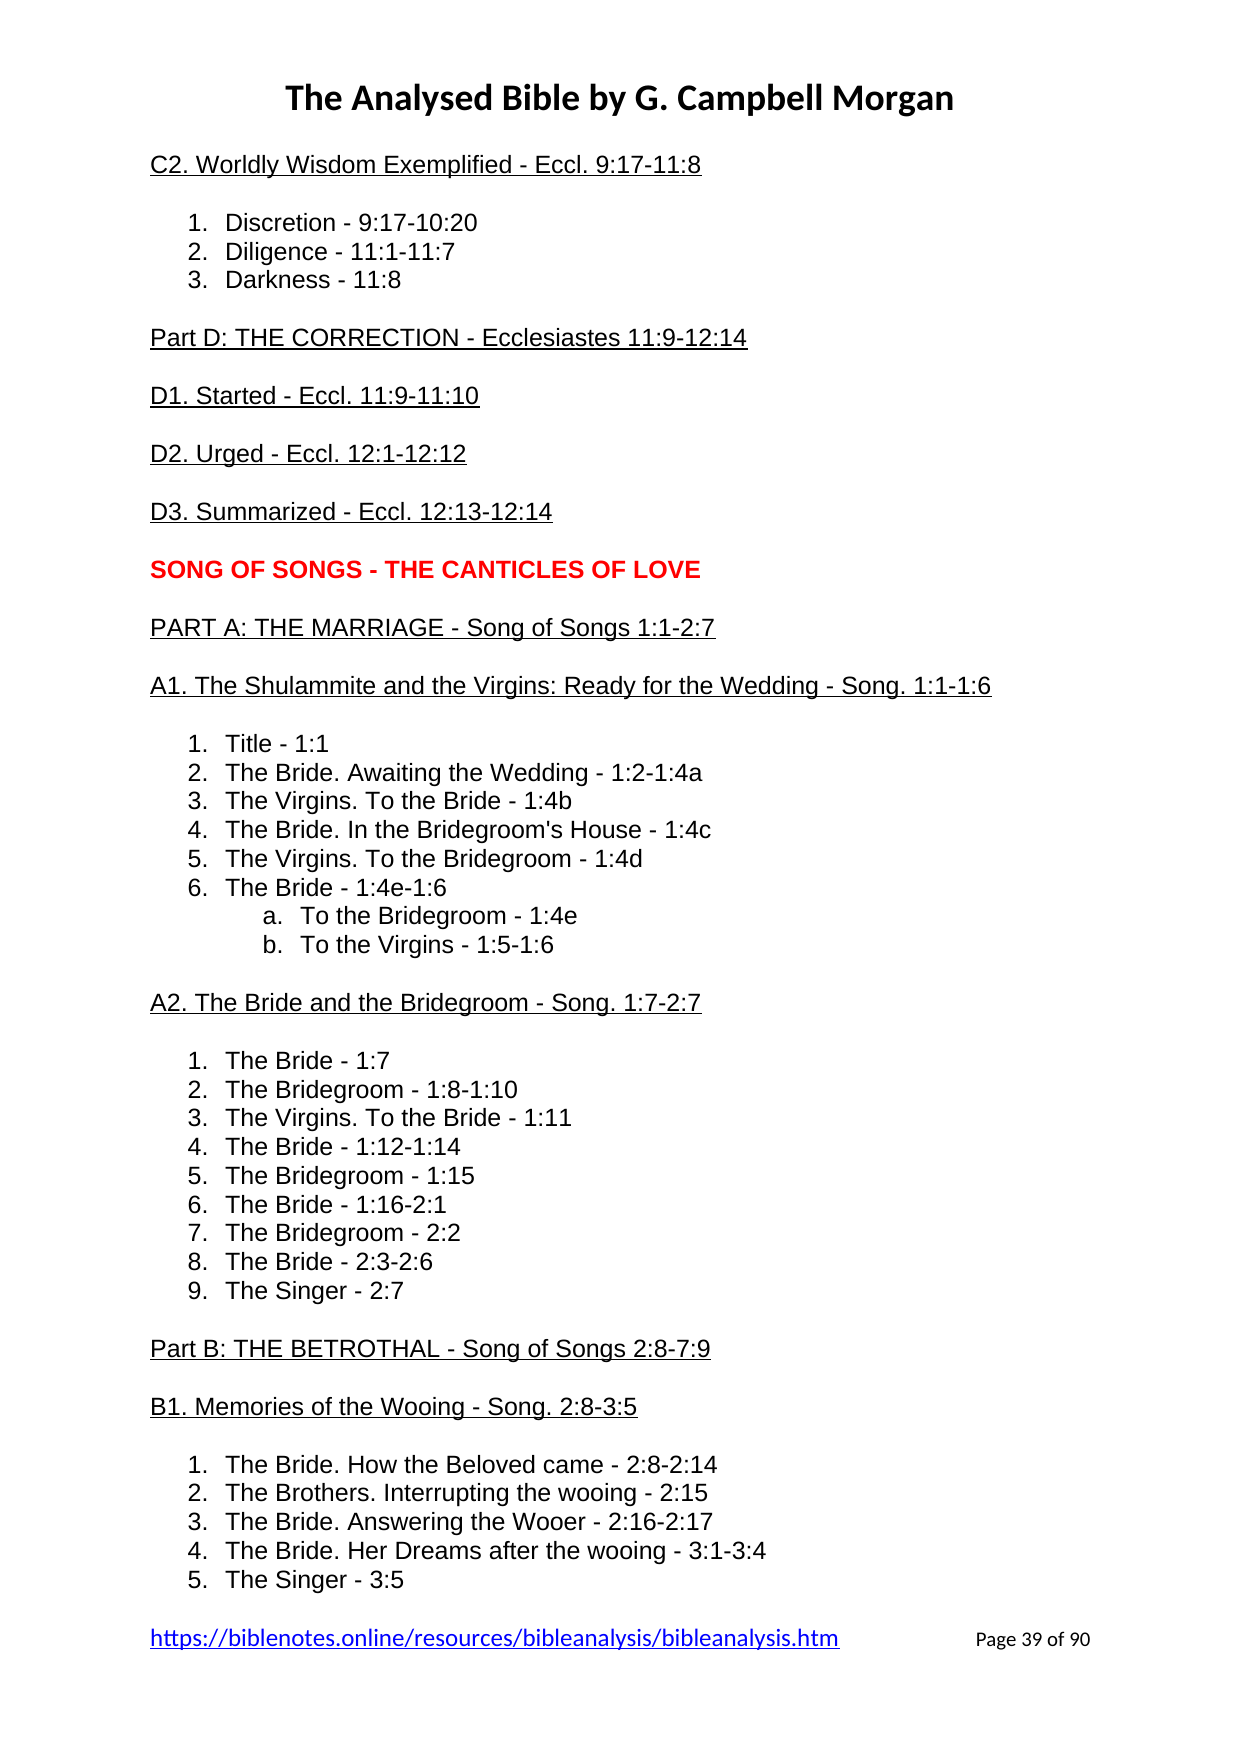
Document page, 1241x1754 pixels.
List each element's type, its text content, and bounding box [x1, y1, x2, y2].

text Part D: THE CORRECTION - Ecclesiastes 11:9-12:14 [150, 323, 1090, 352]
list Diligence - 11:1-11:7 [187, 237, 1090, 265]
list The Brothers. Interrupting the wooing - 2:15 [187, 1478, 1090, 1507]
text B1. Memories of the Wooing - Song. 2:8-3:5 [150, 1392, 1090, 1420]
list The Bride. In the Bridegroom's House - 1:4c [187, 815, 1090, 844]
list The Bride. Answering the Wooer - 2:16-2:17 [187, 1507, 1090, 1536]
text C2. Worldly Wisdom Exemplified - Eccl. 9:17-11:8 [150, 150, 1090, 179]
list The Bride - 1:4e-1:6 [187, 872, 1090, 901]
list The Bridegroom - 1:15 [187, 1161, 1090, 1189]
list The Bride - 2:3-2:6 [187, 1247, 1090, 1276]
text SONG OF SONGS - THE CANTICLES OF LOVE [150, 555, 1090, 584]
list The Bridegroom - 1:8-1:10 [187, 1074, 1090, 1103]
list Title - 1:1 [187, 729, 1090, 757]
list The Bride. Awaiting the Wedding - 1:2-1:4a [187, 757, 1090, 786]
list The Bride - 1:16-2:1 [187, 1189, 1090, 1218]
list To the Virgins - 1:5-1:6 [262, 930, 1090, 959]
text A1. The Shulammite and the Virgins: Ready for the Wedding - Song. 1:1-1:6 [150, 671, 1090, 699]
list The Bride - 1:7 [187, 1046, 1090, 1074]
list The Virgins. To the Bride - 1:4b [187, 786, 1090, 815]
text D3. Summarized - Eccl. 12:13-12:14 [150, 497, 1090, 526]
text PART A: THE MARRIAGE - Song of Songs 1:1-2:7 [150, 613, 1090, 642]
text A2. The Bride and the Bridegroom - Song. 1:7-2:7 [150, 988, 1090, 1017]
list The Singer - 2:7 [187, 1276, 1090, 1304]
list Discretion - 9:17-10:20 [187, 208, 1090, 237]
list Darkness - 11:8 [187, 265, 1090, 294]
list The Bride. How the Beloved came - 2:8-2:14 [187, 1449, 1090, 1478]
list The Bride. Her Dreams after the wooing - 3:1-3:4 [187, 1536, 1090, 1564]
list The Bridegroom - 2:2 [187, 1218, 1090, 1247]
list The Virgins. To the Bride - 1:11 [187, 1103, 1090, 1132]
text D2. Urged - Eccl. 12:1-12:12 [150, 439, 1090, 468]
list To the Bridegroom - 1:4e [262, 901, 1090, 930]
list The Bride - 1:12-1:14 [187, 1132, 1090, 1161]
text Part B: THE BETROTHAL - Song of Songs 2:8-7:9 [150, 1334, 1090, 1362]
list The Virgins. To the Bridegroom - 1:4d [187, 844, 1090, 872]
text D1. Started - Eccl. 11:9-11:10 [150, 381, 1090, 410]
list The Singer - 3:5 [187, 1564, 1090, 1593]
